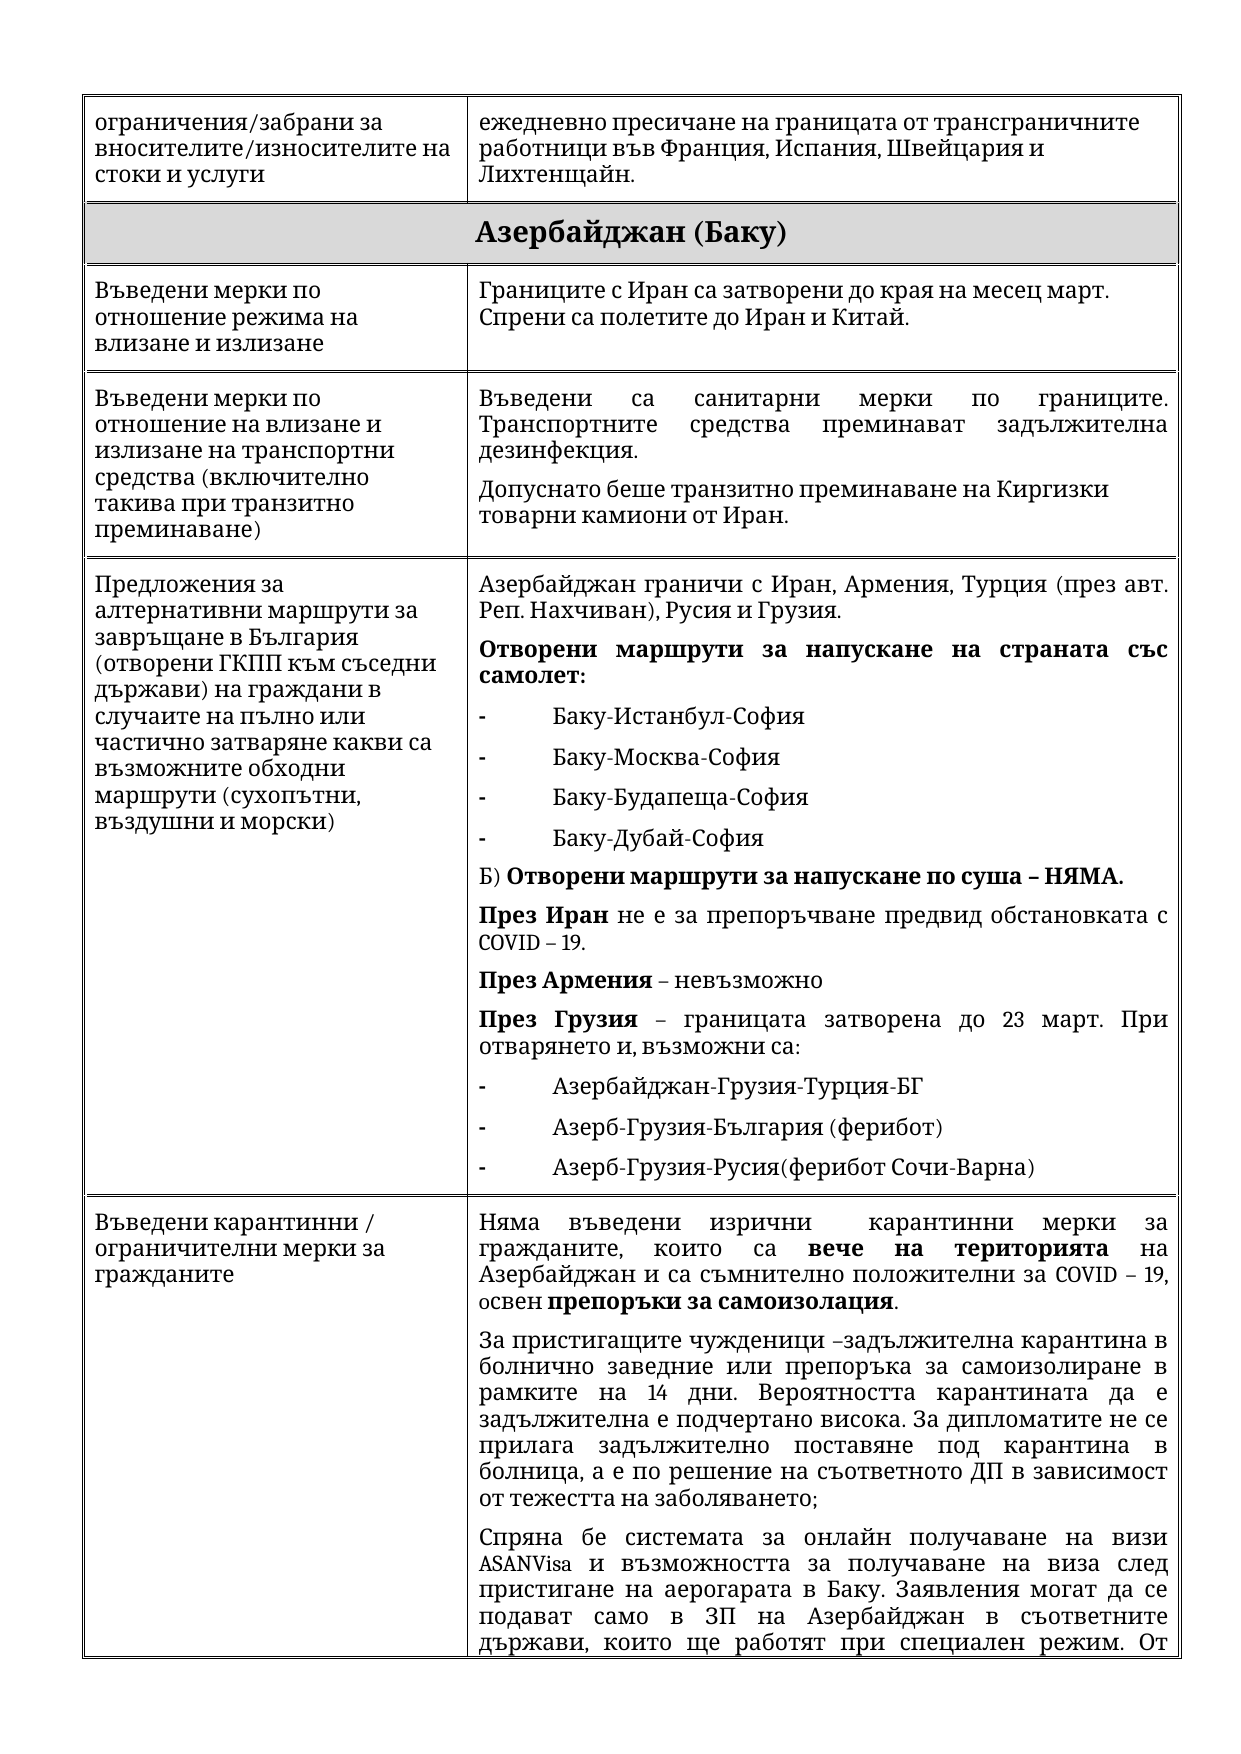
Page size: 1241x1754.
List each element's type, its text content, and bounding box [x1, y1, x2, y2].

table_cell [83, 1194, 467, 1656]
table_cell Границите с Иран са затворени до края на месец март. Спрени са полетите до Иран и Китай. [468, 263, 1178, 370]
table_cell Азербайджан граничи с Иран, Армения, Турция (през авт. Реп. Нахчиван), Русия и Грузия. Отворени маршрути за напускане на страната със самолет: Баку-Истанбул-София Баку-Москва-София Баку-Будапеща-София Баку-Дубай-София Б) Отворени маршрути за напускане по суша – НЯМА. През Иран не е за препоръчване предвид обстановката с COVID – 19. През Армения – невъзможно През Грузия – границата затворена до 23 март. При отварянето и, възможни са: Азербайджан-Грузия-Турция-БГ Азерб-Грузия-България (ферибот) Азерб-Грузия-Русия(ферибот Сочи-Варна) [468, 556, 1180, 1194]
table_cell Въведени мерки по отношение режима на влизане и излизане [85, 263, 467, 370]
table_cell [468, 1194, 1180, 1656]
table_cell Въведени са санитарни мерки по границите. Транспортните средства преминават задължителна дезинфекция. Допуснато беше транзитно преминаване на Киргизки товарни камиони от Иран. [468, 370, 1178, 556]
table_cell Въведени мерки по отношение на влизане и излизане на транспортни средства (включително такива при транзитно преминаване) [85, 370, 467, 556]
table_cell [468, 97, 1178, 201]
table_cell Азербайджан (Баку) [83, 201, 1180, 263]
table_cell Предложения за алтернативни маршрути за завръщане в България (отворени ГКПП към съседни държави) на граждани в случаите на пълно или частично затваряне какви са възможните обходни маршрути (сухопътни, въздушни и морски) [83, 556, 467, 1194]
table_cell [85, 97, 467, 201]
